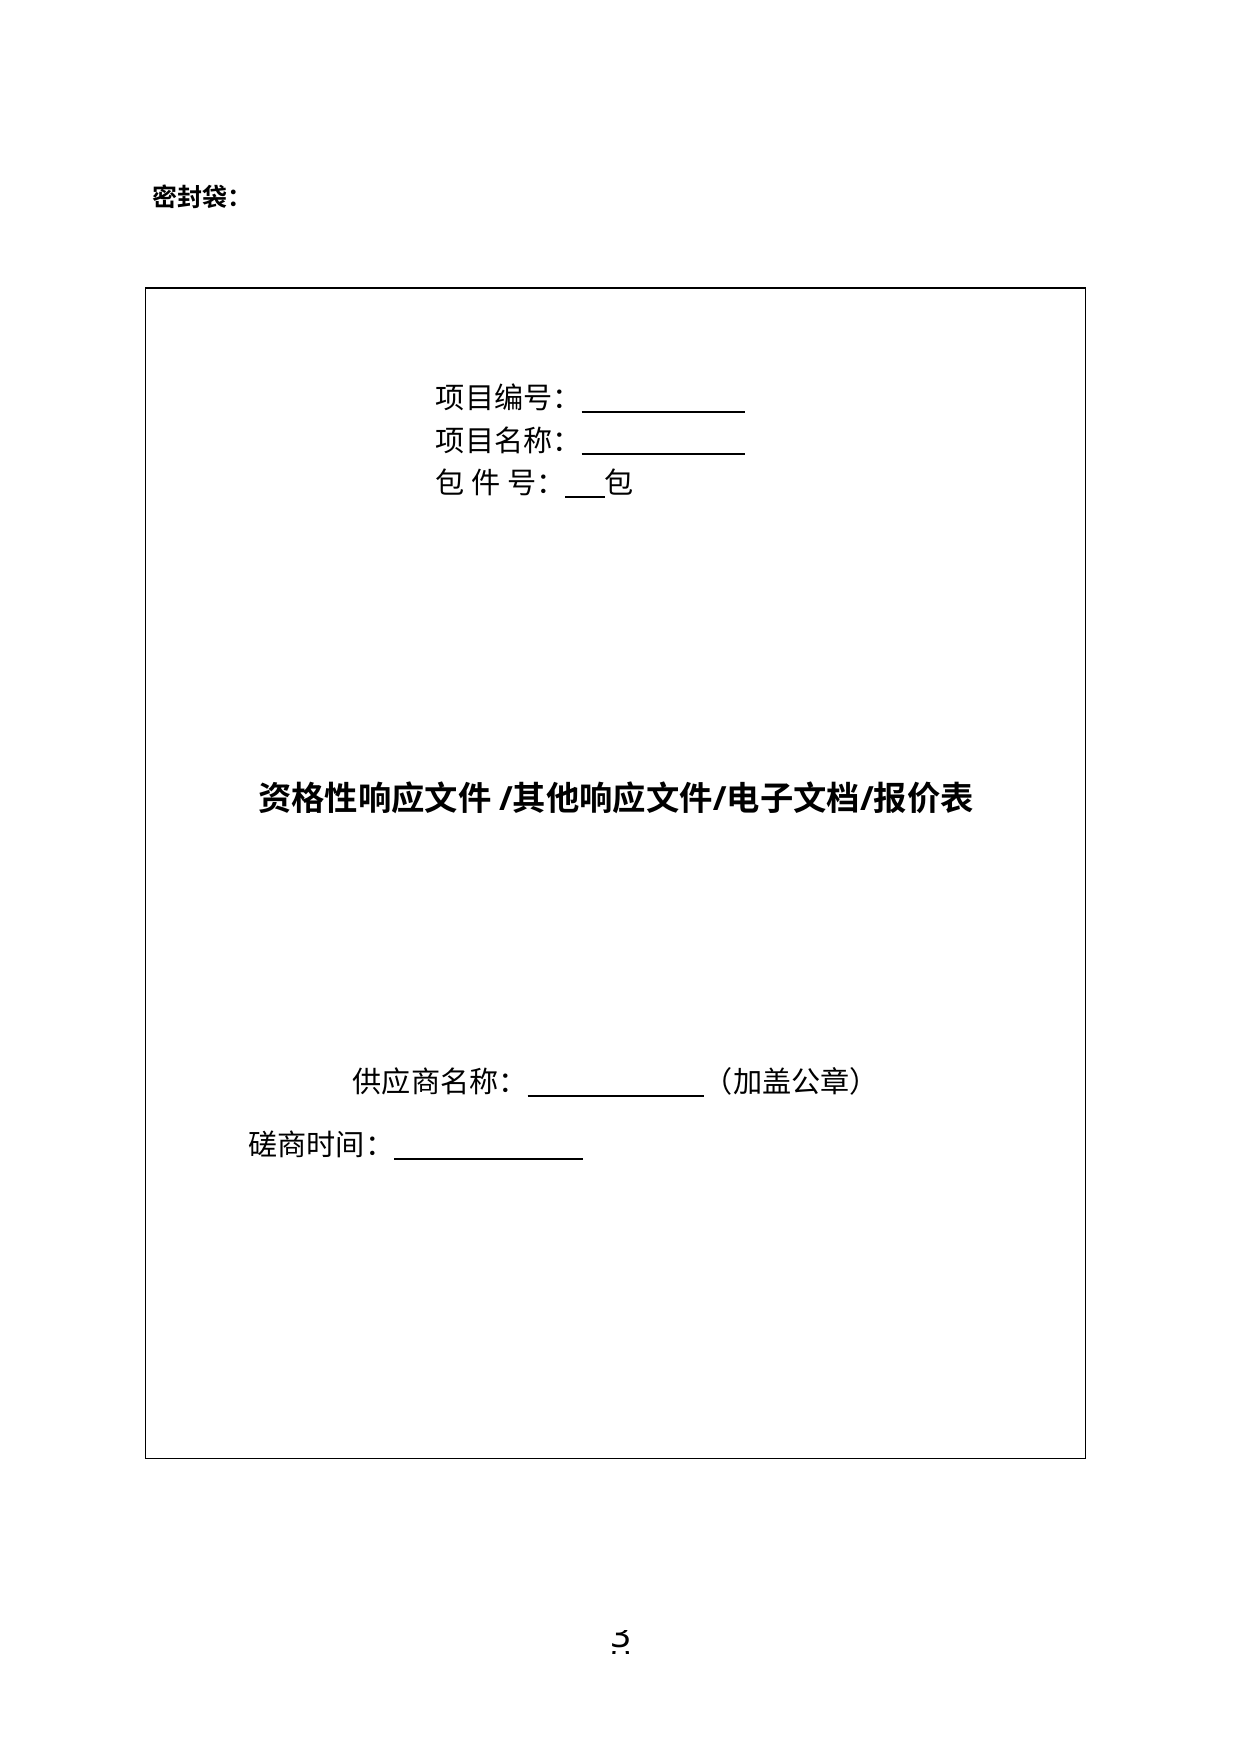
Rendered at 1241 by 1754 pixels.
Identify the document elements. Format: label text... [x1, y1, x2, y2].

text 密封袋： [52, 177, 1188, 213]
